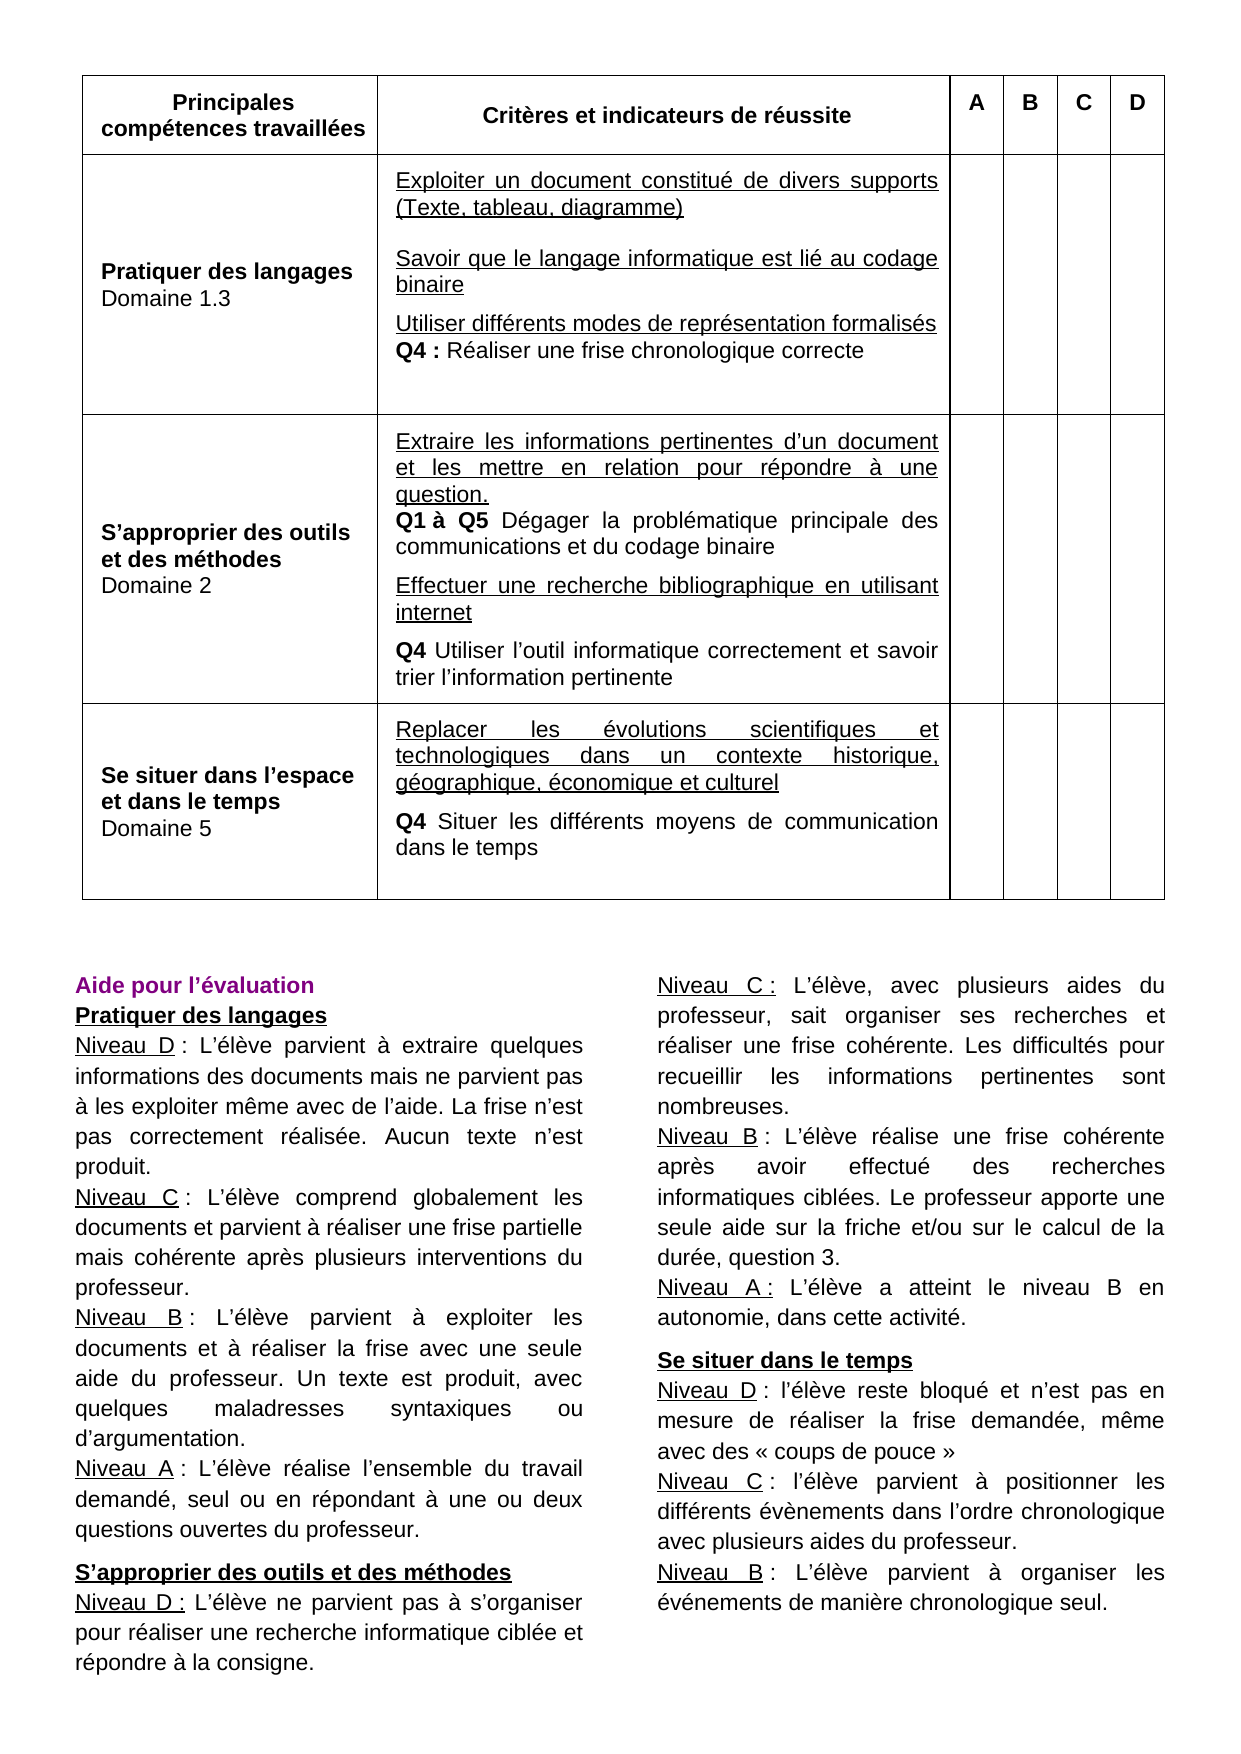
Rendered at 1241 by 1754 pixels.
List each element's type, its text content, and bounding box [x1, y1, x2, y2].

table_header B [1004, 76, 1057, 154]
text Niveau B : L’élève parvient à exploiter les documents et à réaliser la frise avec une seule aide du professeur. Un texte est produit, avec quelques maladresses syntaxiques ou d’argumentation. [75, 1304, 583, 1452]
table_header Principales compétences travaillées [83, 76, 377, 154]
text Niveau B : L’élève parvient à organiser les événements de manière chronologique seul. [657, 1558, 1165, 1615]
text S’approprier des outils et des méthodes [75, 1558, 583, 1585]
text Niveau A : L’élève a atteint le niveau B en autonomie, dans cette activité. [657, 1274, 1165, 1331]
table_cell S’approprier des outils et des méthodes Domaine 2 [83, 415, 377, 702]
table_cell [951, 155, 1003, 414]
table_cell [1004, 415, 1057, 702]
text Aide pour l’évaluation [75, 972, 583, 998]
table_cell [1058, 415, 1110, 702]
text Pratiquer des langages [75, 1002, 583, 1029]
table_cell Exploiter un document constitué de divers supports (Texte, tableau, diagramme) Savoir que le langage informatique est lié au codage binaire Utiliser différents modes de représentation formalisés Q4 : Réaliser une frise chronologique correcte [378, 155, 949, 414]
table_cell [951, 704, 1003, 899]
table_cell Extraire les informations pertinentes d’un document et les mettre en relation pour répondre à une question. Q1 à Q5 Dégager la problématique principale des communications et du codage binaire Effectuer une recherche bibliographique en utilisant internet Q4 Utiliser l’outil informatique correctement et savoir trier l’information pertinente [378, 415, 949, 702]
table_header A [951, 76, 1003, 154]
text Niveau A : L’élève réalise l’ensemble du travail demandé, seul ou en répondant à une ou deux questions ouvertes du professeur. [75, 1455, 583, 1542]
text Niveau B : L’élève réalise une frise cohérente après avoir effectué des recherches informatiques ciblées. Le professeur apporte une seule aide sur la friche et/ou sur le calcul de la durée, question 3. [657, 1123, 1165, 1270]
table_cell Pratiquer des langages Domaine 1.3 [83, 155, 377, 414]
table_header C [1058, 76, 1110, 154]
text Se situer dans le temps [657, 1347, 1165, 1373]
text Niveau D : L’élève parvient à extraire quelques informations des documents mais ne parvient pas à les exploiter même avec de l’aide. La frise n’est pas correctement réalisée. Aucun texte n’est produit. [75, 1032, 583, 1180]
table_cell [1111, 155, 1164, 414]
table_cell [1111, 415, 1164, 702]
text Niveau C : L’élève, avec plusieurs aides du professeur, sait organiser ses recherches et réaliser une frise cohérente. Les difficultés pour recueillir les informations pertinentes sont nombreuses. [657, 972, 1165, 1119]
table_cell [1004, 704, 1057, 899]
text Niveau C : L’élève comprend globalement les documents et parvient à réaliser une frise partielle mais cohérente après plusieurs interventions du professeur. [75, 1183, 583, 1301]
text Niveau C : l’élève parvient à positionner les différents évènements dans l’ordre chronologique avec plusieurs aides du professeur. [657, 1468, 1165, 1555]
text Niveau D : l’élève reste bloqué et n’est pas en mesure de réaliser la frise demandée, même avec des « coups de pouce » [657, 1377, 1165, 1464]
text Niveau D : L’élève ne parvient pas à s’organiser pour réaliser une recherche informatique ciblée et répondre à la consigne. [75, 1589, 583, 1676]
table_cell Se situer dans l’espace et dans le temps Domaine 5 [83, 704, 377, 899]
table_cell Replacer les évolutions scientifiques et technologiques dans un contexte historique, géographique, économique et culturel Q4 Situer les différents moyens de communication dans le temps [378, 704, 949, 899]
table_cell [951, 415, 1003, 702]
table_header Critères et indicateurs de réussite [378, 76, 949, 154]
table_header D [1111, 76, 1164, 154]
table_cell [1004, 155, 1057, 414]
table_cell [1058, 155, 1110, 414]
table_cell [1111, 704, 1164, 899]
table_cell [1058, 704, 1110, 899]
